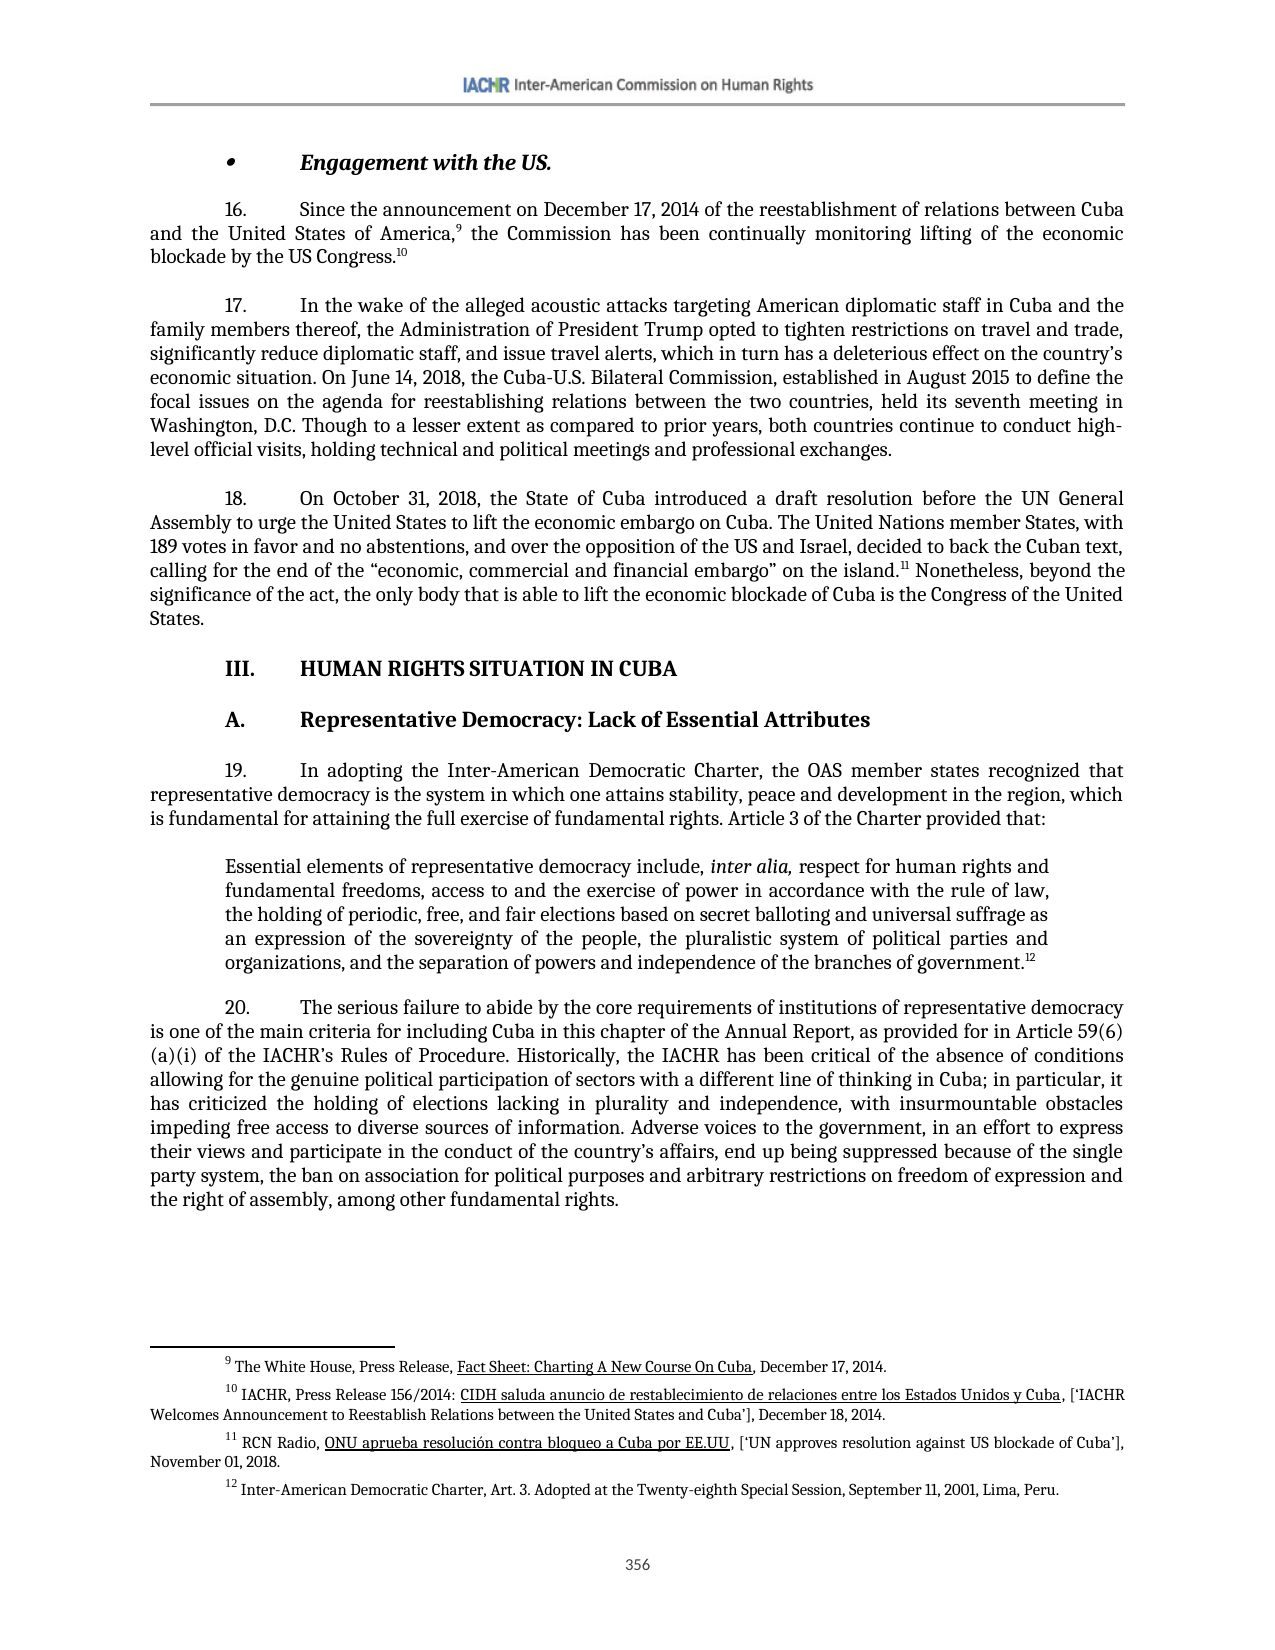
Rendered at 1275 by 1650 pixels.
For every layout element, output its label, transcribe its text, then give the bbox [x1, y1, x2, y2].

list In the wake of the alleged acoustic attacks targeting American diplomatic staff in Cuba and the family members thereof, the Administration of President Trump opted to tighten restrictions on travel and trade, significantly reduce diplomatic staff, and issue travel alerts, which in turn has a deleterious effect on the country’s economic situation. On June 14, 2018, the Cuba-U.S. Bilateral Commission, established in August 2015 to define the focal issues on the agenda for reestablishing relations between the two countries, held its seventh meeting in Washington, D.C. Though to a lesser extent as compared to prior years, both countries continue to conduct high-level official visits, holding technical and political meetings and professional exchanges. [150, 294, 1125, 462]
picture [451, 75, 824, 95]
subtitle Representative Democracy: Lack of Essential Attributes [225, 707, 1125, 733]
list On October 31, 2018, the State of Cuba introduced a draft resolution before the UN General Assembly to urge the United States to lift the economic embargo on Cuba. The United Nations member States, with 189 votes in favor and no abstentions, and over the opposition of the US and Israel, decided to back the Cuban text, calling for the end of the “economic, commercial and financial embargo” on the island. Nonetheless, beyond the significance of the act, the only body that is able to lift the economic blockade of Cuba is the Congress of the United States. [150, 487, 1125, 631]
list In adopting the Inter-American Democratic Charter, the OAS member states recognized that representative democracy is the system in which one attains stability, peace and development in the region, which is fundamental for attaining the full exercise of fundamental rights. Article 3 of the Charter provided that: [150, 758, 1125, 830]
list The serious failure to abide by the core requirements of institutions of representative democracy is one of the main criteria for including Cuba in this chapter of the Annual Report, as provided for in Article 59(6)(a)(i) of the IACHR’s Rules of Procedure. Historically, the IACHR has been critical of the absence of conditions allowing for the genuine political participation of sectors with a different line of thinking in Cuba; in particular, it has criticized the holding of elections lacking in plurality and independence, with insurmountable obstacles impeding free access to diverse sources of information. Adverse voices to the government, in an effort to express their views and participate in the conduct of the country’s affairs, end up being suppressed because of the single party system, the ban on association for political purposes and arbitrary restrictions on freedom of expression and the right of assembly, among other fundamental rights. [150, 996, 1125, 1211]
subtitle HUMAN RIGHTS SITUATION IN CUBA [225, 656, 1125, 682]
list Engagement with the US. [225, 150, 1125, 176]
list Since the announcement on December 17, 2014 of the reestablishment of relations between Cuba and the United States of America, the Commission has been continually monitoring lifting of the economic blockade by the US Congress. [150, 197, 1125, 269]
list Essential elements of representative democracy include, inter alia, respect for human rights and fundamental freedoms, access to and the exercise of power in accordance with the rule of law, the holding of periodic, free, and fair elections based on secret balloting and universal suffrage as an expression of the sovereignty of the people, the pluralistic system of political parties and organizations, and the separation of powers and independence of the branches of government. [225, 855, 1050, 975]
